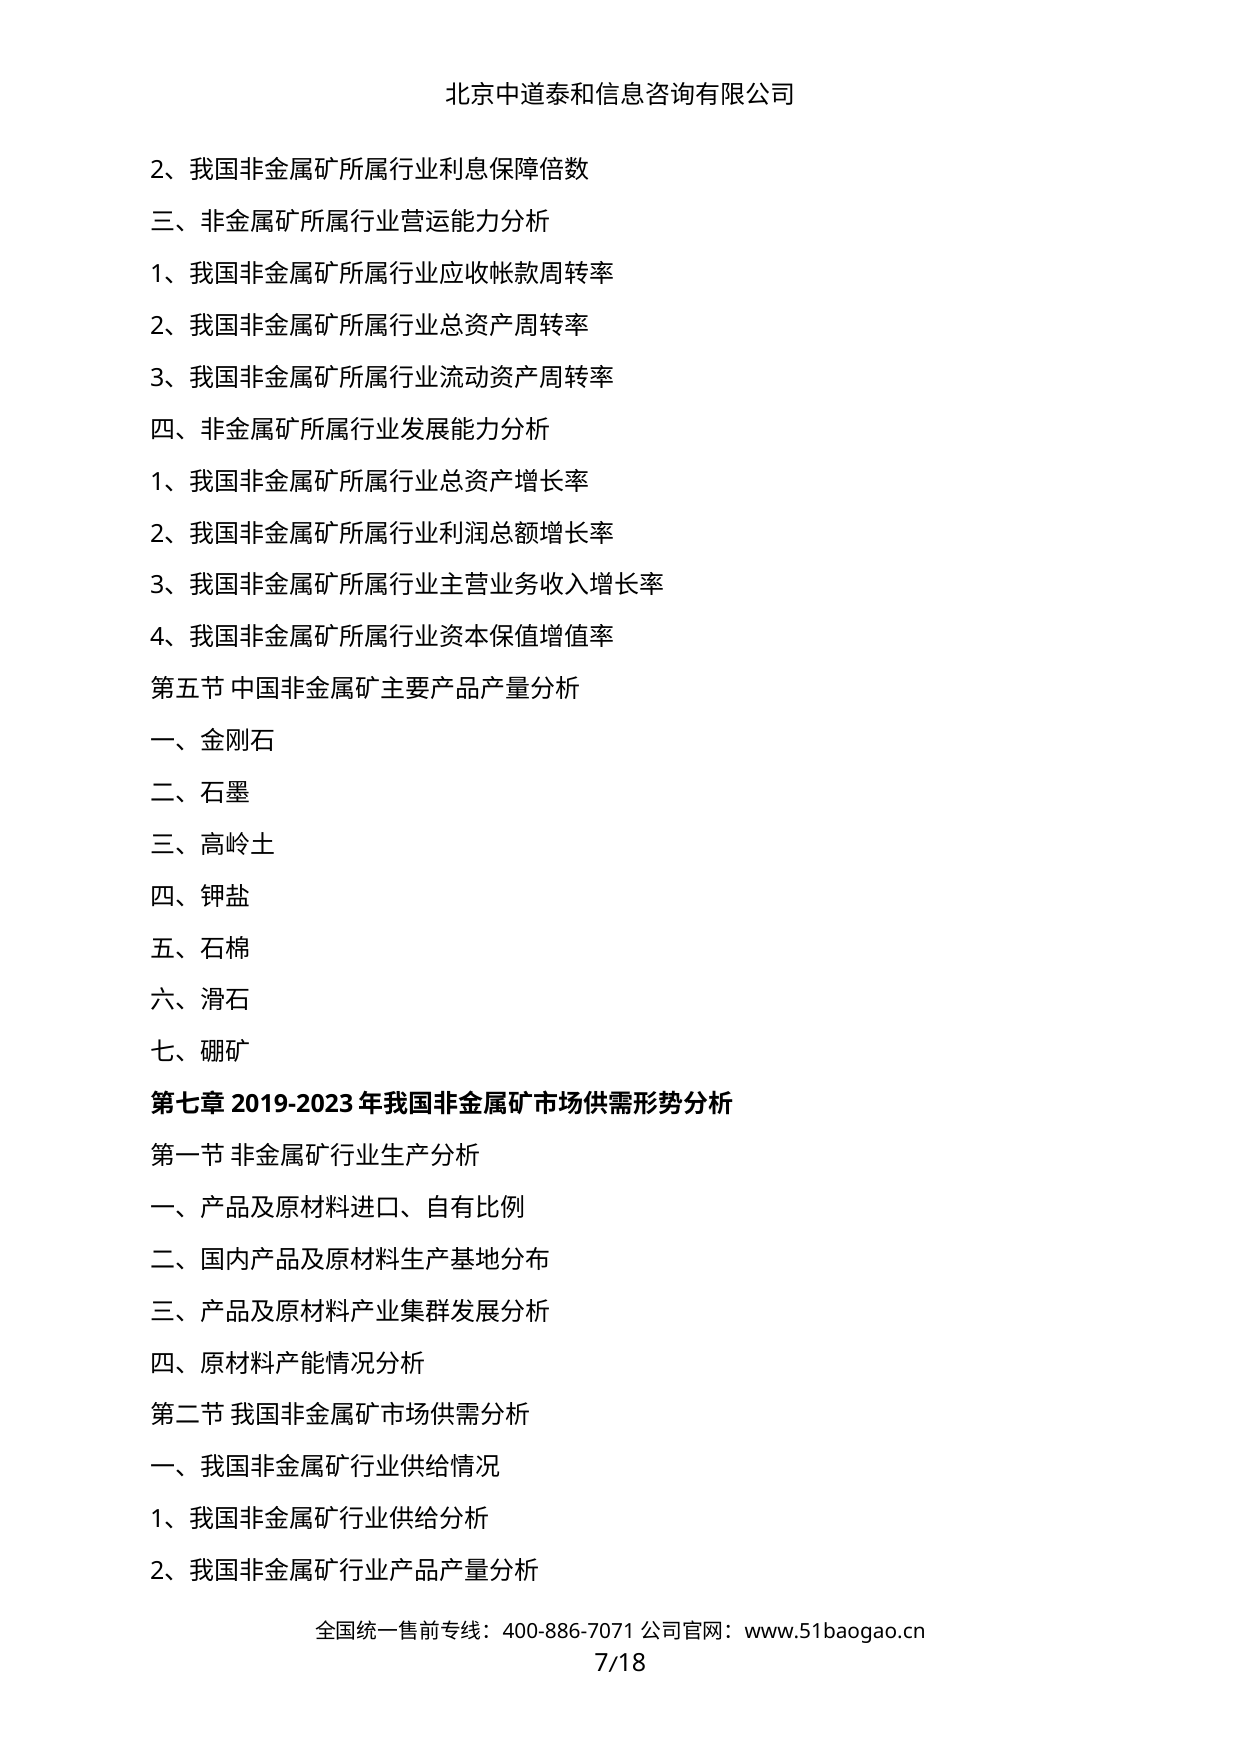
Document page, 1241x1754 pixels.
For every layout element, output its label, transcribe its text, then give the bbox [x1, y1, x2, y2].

text 3、我国非金属矿所属行业主营业务收入增长率 [150, 565, 1090, 601]
text 第二节 我国非金属矿市场供需分析 [150, 1395, 1090, 1431]
text 2、我国非金属矿所属行业利润总额增长率 [150, 513, 1090, 549]
text 第七章 2019-2023年我国非金属矿市场供需形势分析 [150, 1084, 1090, 1120]
text 一、产品及原材料进口、自有比例 [150, 1187, 1090, 1224]
text 1、我国非金属矿所属行业应收帐款周转率 [150, 254, 1090, 290]
text 一、我国非金属矿行业供给情况 [150, 1447, 1090, 1483]
text 第一节 非金属矿行业生产分析 [150, 1136, 1090, 1172]
text 四、原材料产能情况分析 [150, 1343, 1090, 1379]
text 四、非金属矿所属行业发展能力分析 [150, 409, 1090, 446]
text 四、钾盐 [150, 876, 1090, 912]
text 4、我国非金属矿所属行业资本保值增值率 [150, 617, 1090, 653]
text 六、滑石 [150, 980, 1090, 1016]
text 2、我国非金属矿所属行业利息保障倍数 [150, 150, 1090, 186]
text 七、硼矿 [150, 1032, 1090, 1068]
text 1、我国非金属矿所属行业总资产增长率 [150, 461, 1090, 497]
text 三、非金属矿所属行业营运能力分析 [150, 202, 1090, 238]
text 三、产品及原材料产业集群发展分析 [150, 1291, 1090, 1327]
text 五、石棉 [150, 928, 1090, 964]
text 二、国内产品及原材料生产基地分布 [150, 1239, 1090, 1276]
text 3、我国非金属矿所属行业流动资产周转率 [150, 357, 1090, 394]
text 二、石墨 [150, 772, 1090, 809]
text 2、我国非金属矿所属行业总资产周转率 [150, 306, 1090, 342]
text 三、高岭土 [150, 824, 1090, 861]
text 一、金刚石 [150, 721, 1090, 757]
text 第五节 中国非金属矿主要产品产量分析 [150, 669, 1090, 705]
text 1、我国非金属矿行业供给分析 [150, 1499, 1090, 1535]
text 2、我国非金属矿行业产品产量分析 [150, 1551, 1090, 1587]
